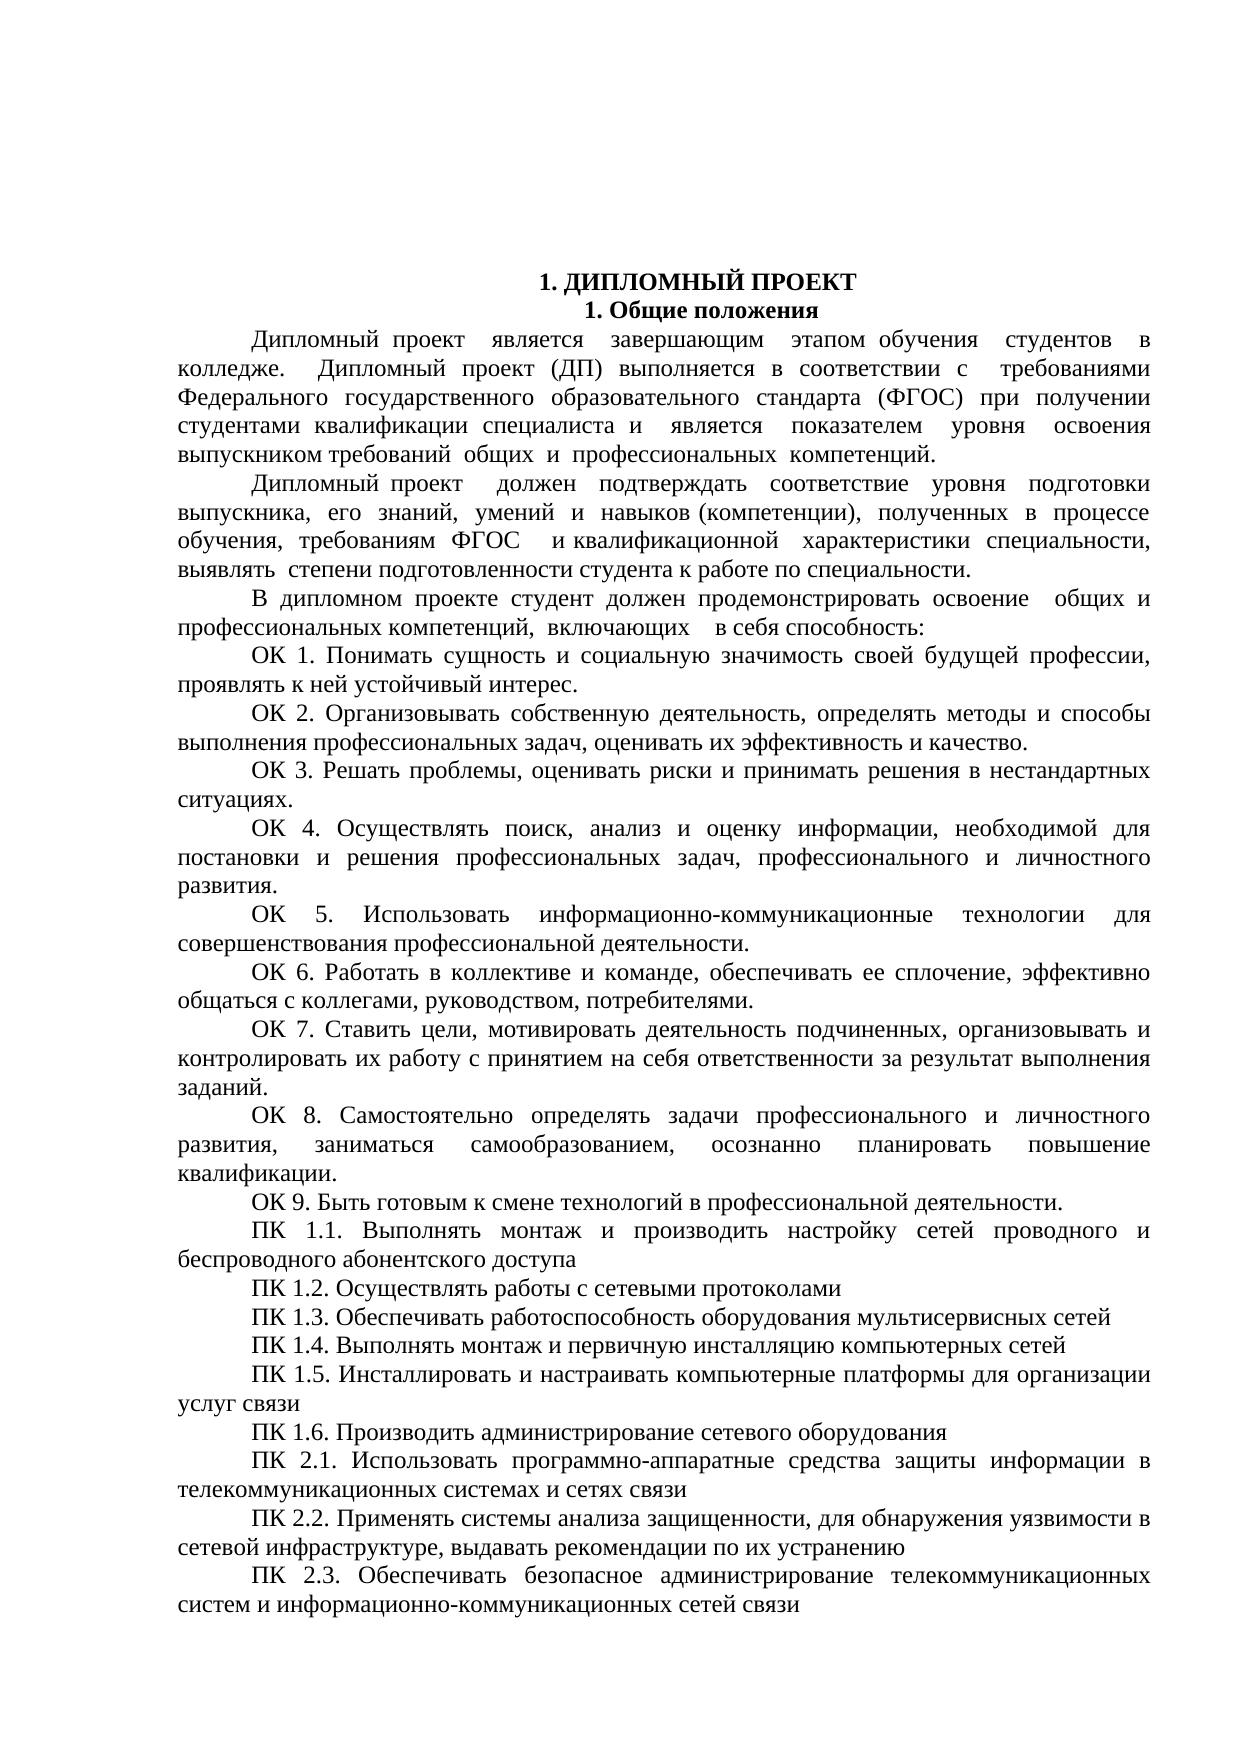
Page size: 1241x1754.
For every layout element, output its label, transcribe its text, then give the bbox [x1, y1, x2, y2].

text ПК 1.1. Выполнять монтаж и производить настройку сетей проводного и беспроводного абонентского доступа [177, 1216, 1152, 1273]
text ОК 7. Ставить цели, мотивировать деятельность подчиненных, организовывать и контролировать их работу с принятием на себя ответственности за результат выполнения заданий. [177, 1014, 1152, 1101]
text ОК 3. Решать проблемы, оценивать риски и принимать решения в нестандартных ситуациях. [177, 756, 1152, 813]
text ОК 6. Работать в коллективе и команде, обеспечивать ее сплочение, эффективно общаться с коллегами, руководством, потребителями. [177, 957, 1152, 1014]
text В дипломном проекте студент должен продемонстрировать освоение общих и профессиональных компетенций, включающих в себя способность: [177, 583, 1152, 641]
text ОК 5. Использовать информационно-коммуникационные технологии для совершенствования профессиональной деятельности. [177, 899, 1152, 957]
text ОК 1. Понимать сущность и социальную значимость своей будущей профессии, проявлять к ней устойчивый интерес. [177, 641, 1152, 698]
subtitle 1. Общие положения [177, 296, 1152, 324]
text ПК 1.3. Обеспечивать работоспособность оборудования мультисервисных сетей [177, 1302, 1152, 1331]
text ПК 2.1. Использовать программно-аппаратные средства защиты информации в телекоммуникационных системах и сетях связи [177, 1446, 1152, 1503]
text Дипломный проект должен подтверждать соответствие уровня подготовки выпускника, его знаний, умений и навыков (компетенции), полученных в процессе обучения, требованиям ФГОС и квалификационной характеристики специальности, выявлять степени подготовленности студента к работе по специальности. [177, 468, 1152, 583]
text ПК 1.6. Производить администрирование сетевого оборудования [177, 1417, 1152, 1446]
text ПК 1.2. Осуществлять работы с сетевыми протоколами [177, 1273, 1152, 1302]
text ОК 9. Быть готовым к смене технологий в профессиональной деятельности. [177, 1187, 1152, 1216]
text ПК 2.2. Применять системы анализа защищенности, для обнаружения уязвимости в сетевой инфраструктуре, выдавать рекомендации по их устранению [177, 1503, 1152, 1561]
text ОК 4. Осуществлять поиск, анализ и оценку информации, необходимой для постановки и решения профессиональных задач, профессионального и личностного развития. [177, 813, 1152, 899]
text ОК 8. Самостоятельно определять задачи профессионального и личностного развития, заниматься самообразованием, осознанно планировать повышение квалификации. [177, 1101, 1152, 1187]
text ПК 1.4. Выполнять монтаж и первичную инсталляцию компьютерных сетей [177, 1331, 1152, 1359]
list 1. ДИПЛОМНЫЙ ПРОЕКТ [251, 267, 1152, 296]
text ПК 2.3. Обеспечивать безопасное администрирование телекоммуникационных систем и информационно-коммуникационных сетей связи [177, 1561, 1152, 1618]
text Дипломный проект является завершающим этапом обучения студентов в колледже. Дипломный проект (ДП) выполняется в соответствии с требованиями Федерального государственного образовательного стандарта (ФГОС) при получении студентами квалификации специалиста и является показателем уровня освоения выпускником требований общих и профессиональных компетенций. [177, 324, 1152, 468]
text ПК 1.5. Инсталлировать и настраивать компьютерные платформы для организации услуг связи [177, 1359, 1152, 1417]
text ОК 2. Организовывать собственную деятельность, определять методы и способы выполнения профессиональных задач, оценивать их эффективность и качество. [177, 698, 1152, 756]
